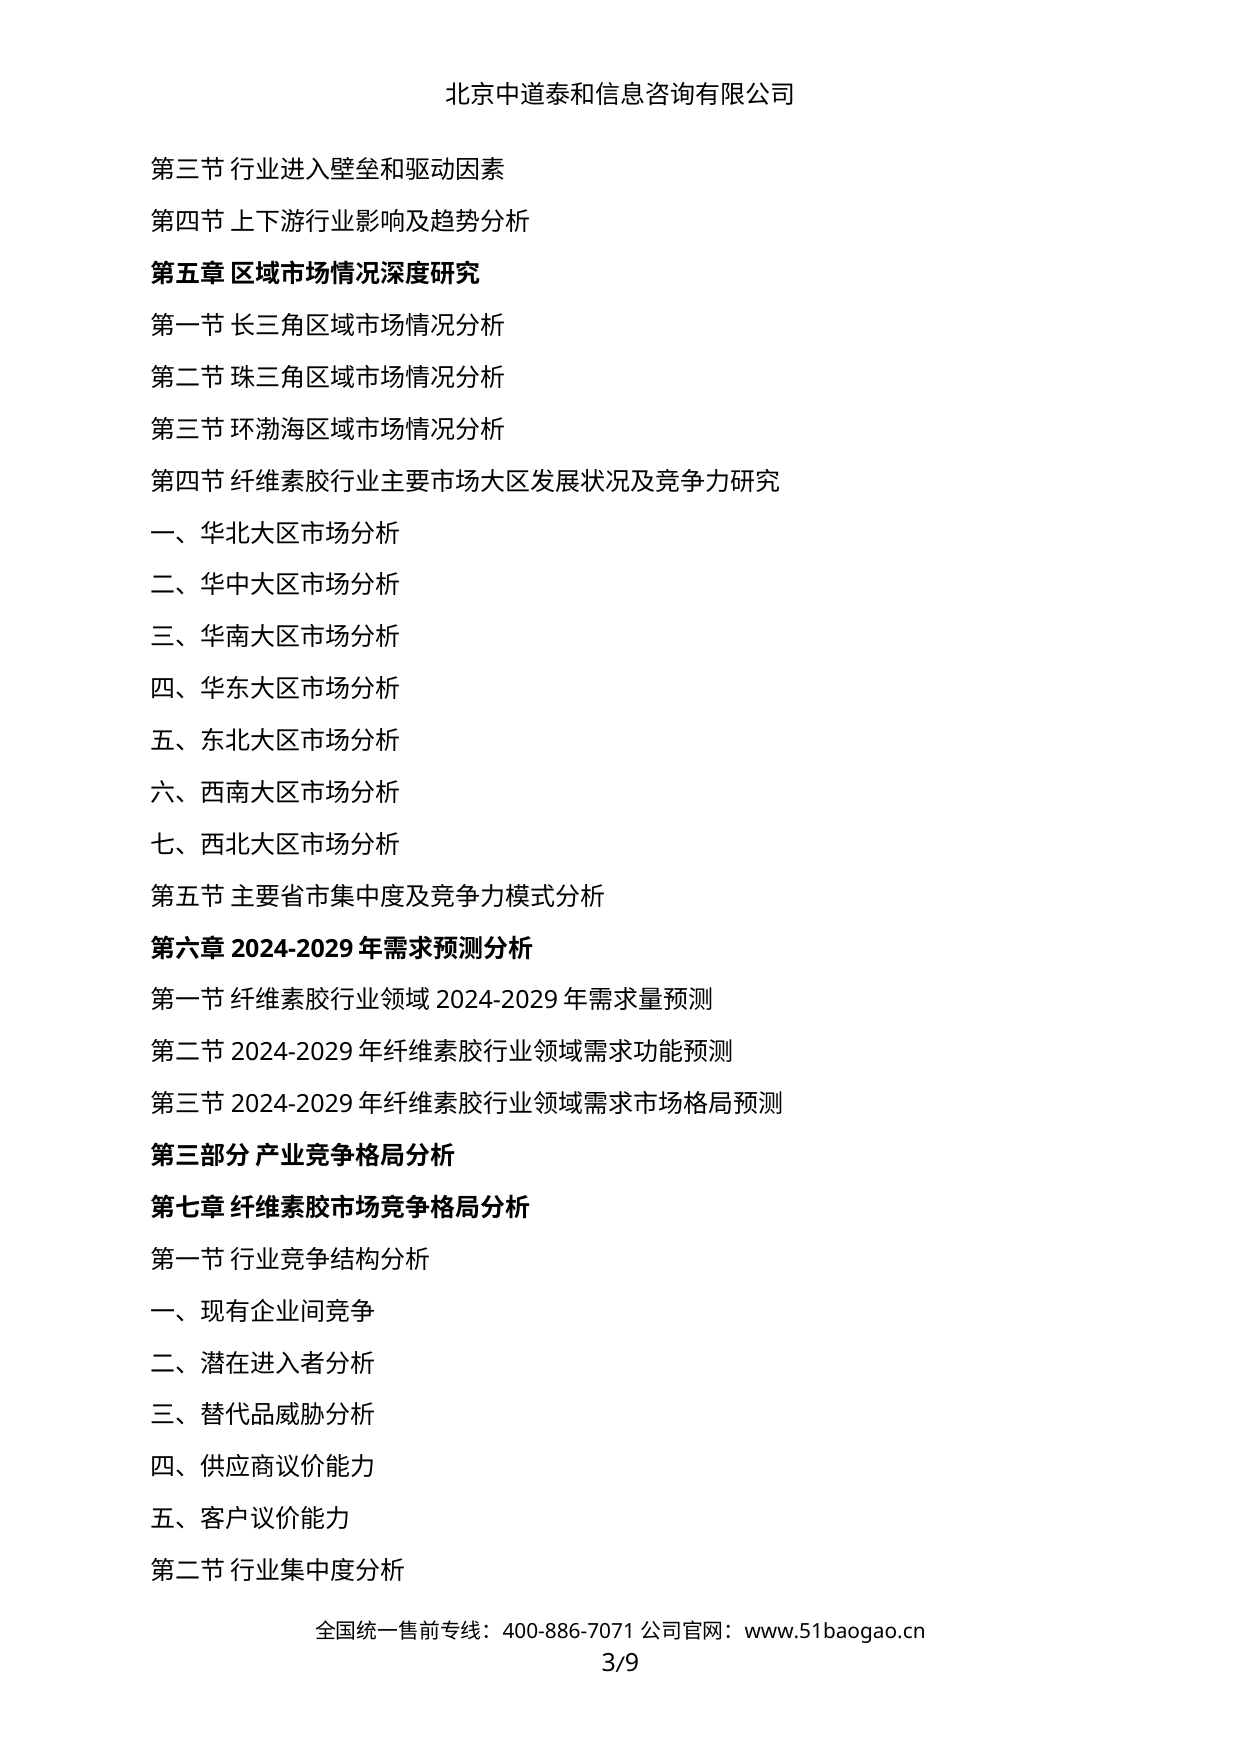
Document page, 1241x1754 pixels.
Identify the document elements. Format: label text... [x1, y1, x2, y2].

text 第二节 珠三角区域市场情况分析 [150, 357, 1090, 394]
text 四、供应商议价能力 [150, 1447, 1090, 1483]
text 第三节 2024-2029年纤维素胶行业领域需求市场格局预测 [150, 1084, 1090, 1120]
text 第一节 纤维素胶行业领域2024-2029年需求量预测 [150, 980, 1090, 1016]
text 七、西北大区市场分析 [150, 824, 1090, 861]
text 三、华南大区市场分析 [150, 617, 1090, 653]
text 第三节 行业进入壁垒和驱动因素 [150, 150, 1090, 186]
text 第七章 纤维素胶市场竞争格局分析 [150, 1187, 1090, 1224]
text 一、现有企业间竞争 [150, 1291, 1090, 1327]
text 第六章 2024-2029年需求预测分析 [150, 928, 1090, 964]
text 四、华东大区市场分析 [150, 669, 1090, 705]
text 第三部分 产业竞争格局分析 [150, 1136, 1090, 1172]
text 第三节 环渤海区域市场情况分析 [150, 409, 1090, 446]
text 五、东北大区市场分析 [150, 721, 1090, 757]
text 第五章 区域市场情况深度研究 [150, 254, 1090, 290]
text 一、华北大区市场分析 [150, 513, 1090, 549]
text 第一节 行业竞争结构分析 [150, 1239, 1090, 1276]
text 六、西南大区市场分析 [150, 772, 1090, 809]
text 第二节 2024-2029年纤维素胶行业领域需求功能预测 [150, 1032, 1090, 1068]
text 第一节 长三角区域市场情况分析 [150, 306, 1090, 342]
text 第二节 行业集中度分析 [150, 1551, 1090, 1587]
text 五、客户议价能力 [150, 1499, 1090, 1535]
text 三、替代品威胁分析 [150, 1395, 1090, 1431]
text 二、潜在进入者分析 [150, 1343, 1090, 1379]
text 第四节 纤维素胶行业主要市场大区发展状况及竞争力研究 [150, 461, 1090, 497]
text 第五节 主要省市集中度及竞争力模式分析 [150, 876, 1090, 912]
text 二、华中大区市场分析 [150, 565, 1090, 601]
text 第四节 上下游行业影响及趋势分析 [150, 202, 1090, 238]
